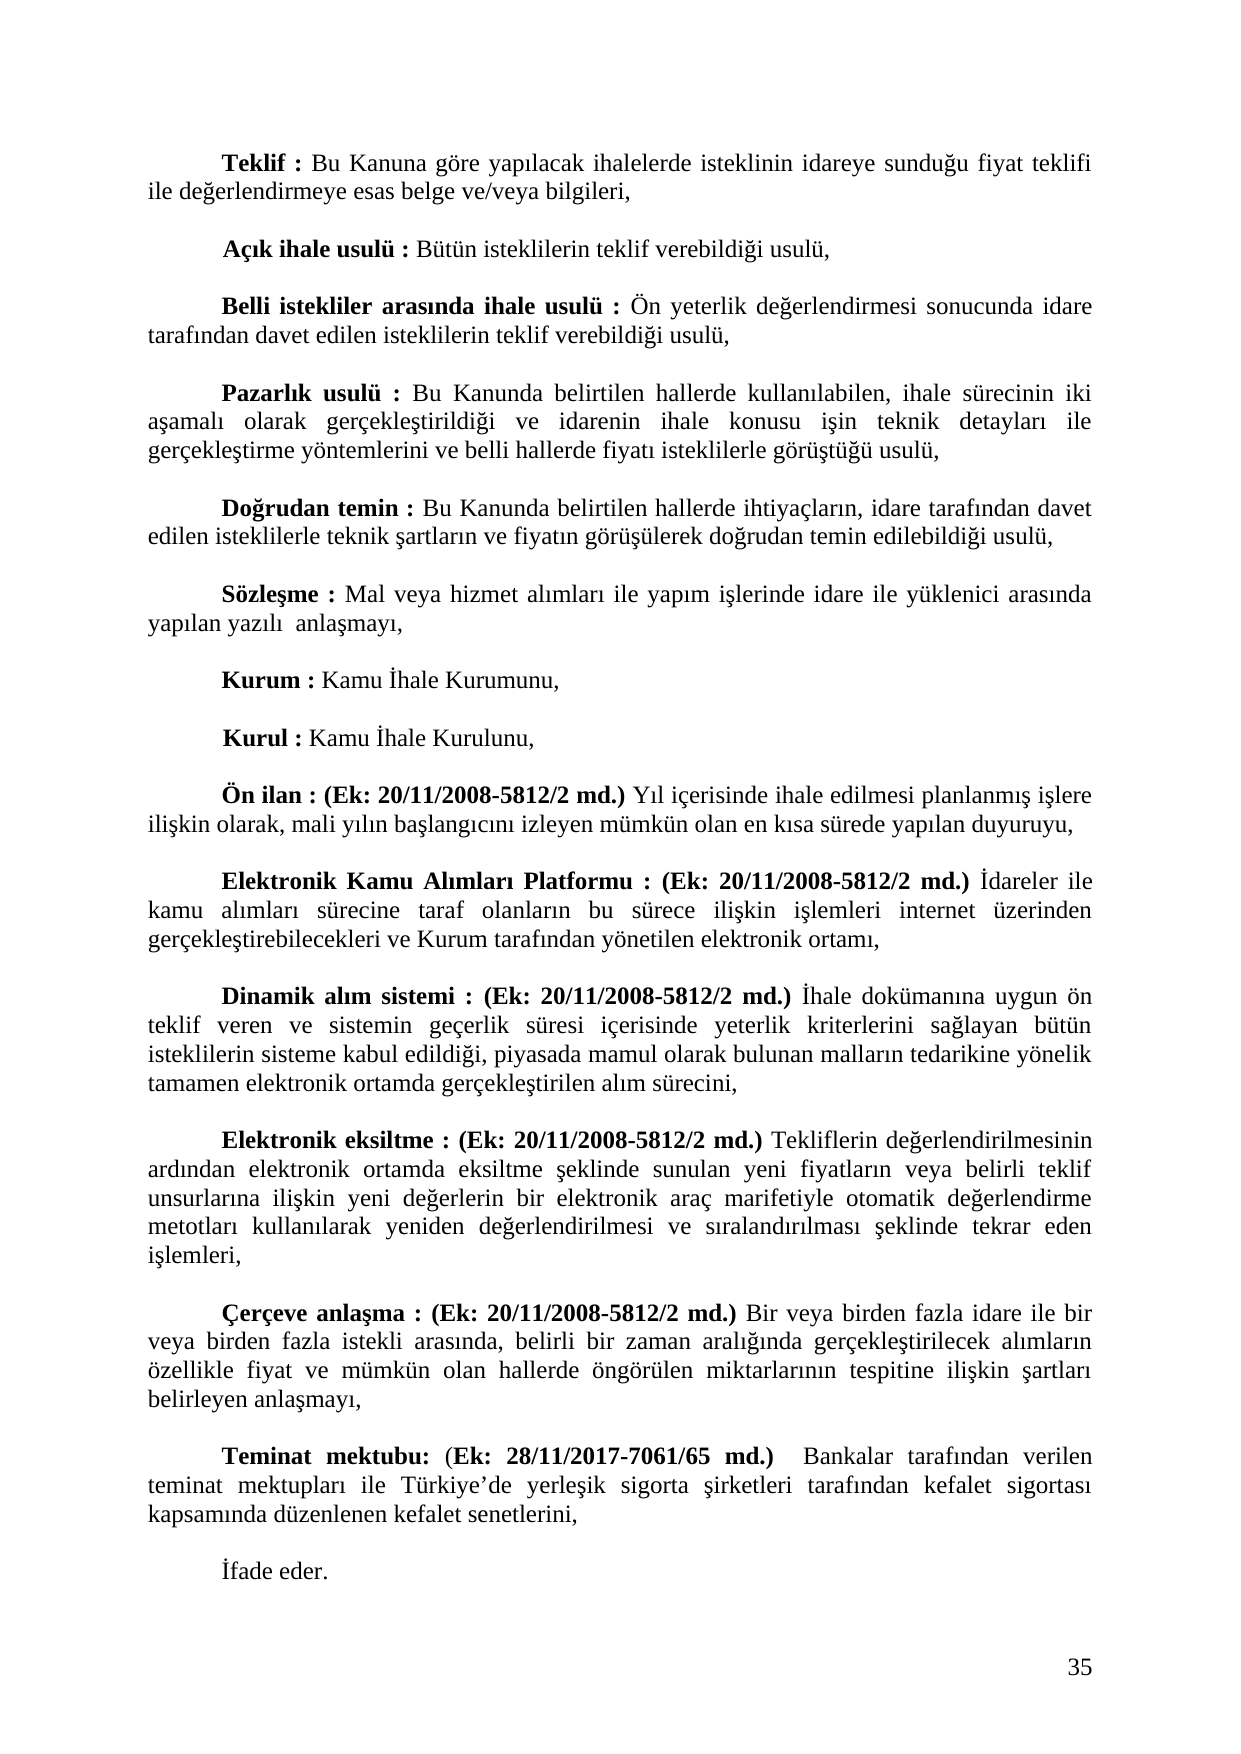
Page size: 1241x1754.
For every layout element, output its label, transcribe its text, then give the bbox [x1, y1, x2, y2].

text Belli istekliler arasında ihale usulü : Ön yeterlik değerlendirmesi sonucunda idare tarafından davet edilen isteklilerin teklif verebildiği usulü, [148, 291, 1093, 349]
text Elektronik eksiltme : (Ek: 20/11/2008-5812/2 md.) Tekliflerin değerlendirilmesinin ardından elektronik ortamda eksiltme şeklinde sunulan yeni fiyatların veya belirli teklif unsurlarına ilişkin yeni değerlerin bir elektronik araç marifetiyle otomatik değerlendirme metotları kullanılarak yeniden değerlendirilmesi ve sıralandırılması şeklinde tekrar eden işlemleri, [148, 1125, 1093, 1269]
text Ön ilan : (Ek: 20/11/2008-5812/2 md.) Yıl içerisinde ihale edilmesi planlanmış işlere ilişkin olarak, mali yılın başlangıcını izleyen mümkün olan en kısa sürede yapılan duyuruyu, [148, 780, 1093, 838]
text Elektronik Kamu Alımları Platformu : (Ek: 20/11/2008-5812/2 md.) İdareler ile kamu alımları sürecine taraf olanların bu sürece ilişkin işlemleri internet üzerinden gerçekleştirebilecekleri ve Kurum tarafından yönetilen elektronik ortamı, [148, 866, 1093, 953]
text Açık ihale usulü : Bütün isteklilerin teklif verebildiği usulü, [148, 234, 1093, 263]
text Doğrudan temin : Bu Kanunda belirtilen hallerde ihtiyaçların, idare tarafından davet edilen isteklilerle teknik şartların ve fiyatın görüşülerek doğrudan temin edilebildiği usulü, [148, 493, 1093, 550]
text Teminat mektubu: (Ek: 28/11/2017-7061/65 md.) Bankalar tarafından verilen teminat mektupları ile Türkiye’de yerleşik sigorta şirketleri tarafından kefalet sigortası kapsamında düzenlenen kefalet senetlerini, [148, 1441, 1093, 1528]
text İfade eder. [148, 1556, 1093, 1585]
text Pazarlık usulü : Bu Kanunda belirtilen hallerde kullanılabilen, ihale sürecinin iki aşamalı olarak gerçekleştirildiği ve idarenin ihale konusu işin teknik detayları ile gerçekleştirme yöntemlerini ve belli hallerde fiyatı isteklilerle görüştüğü usulü, [148, 378, 1093, 464]
text Sözleşme : Mal veya hizmet alımları ile yapım işlerinde idare ile yüklenici arasında yapılan yazılı anlaşmayı, [148, 579, 1093, 636]
text Çerçeve anlaşma : (Ek: 20/11/2008-5812/2 md.) Bir veya birden fazla idare ile bir veya birden fazla istekli arasında, belirli bir zaman aralığında gerçekleştirilecek alımların özellikle fiyat ve mümkün olan hallerde öngörülen miktarlarının tespitine ilişkin şartları belirleyen anlaşmayı, [148, 1298, 1093, 1413]
text Kurum : Kamu İhale Kurumunu, [148, 665, 1093, 694]
text Kurul : Kamu İhale Kurulunu, [148, 723, 1093, 751]
text Dinamik alım sistemi : (Ek: 20/11/2008-5812/2 md.) İhale dokümanına uygun ön teklif veren ve sistemin geçerlik süresi içerisinde yeterlik kriterlerini sağlayan bütün isteklilerin sisteme kabul edildiği, piyasada mamul olarak bulunan malların tedarikine yönelik tamamen elektronik ortamda gerçekleştirilen alım sürecini, [148, 981, 1093, 1096]
text Teklif : Bu Kanuna göre yapılacak ihalelerde isteklinin idareye sunduğu fiyat teklifi ile değerlendirmeye esas belge ve/veya bilgileri, [148, 148, 1093, 205]
